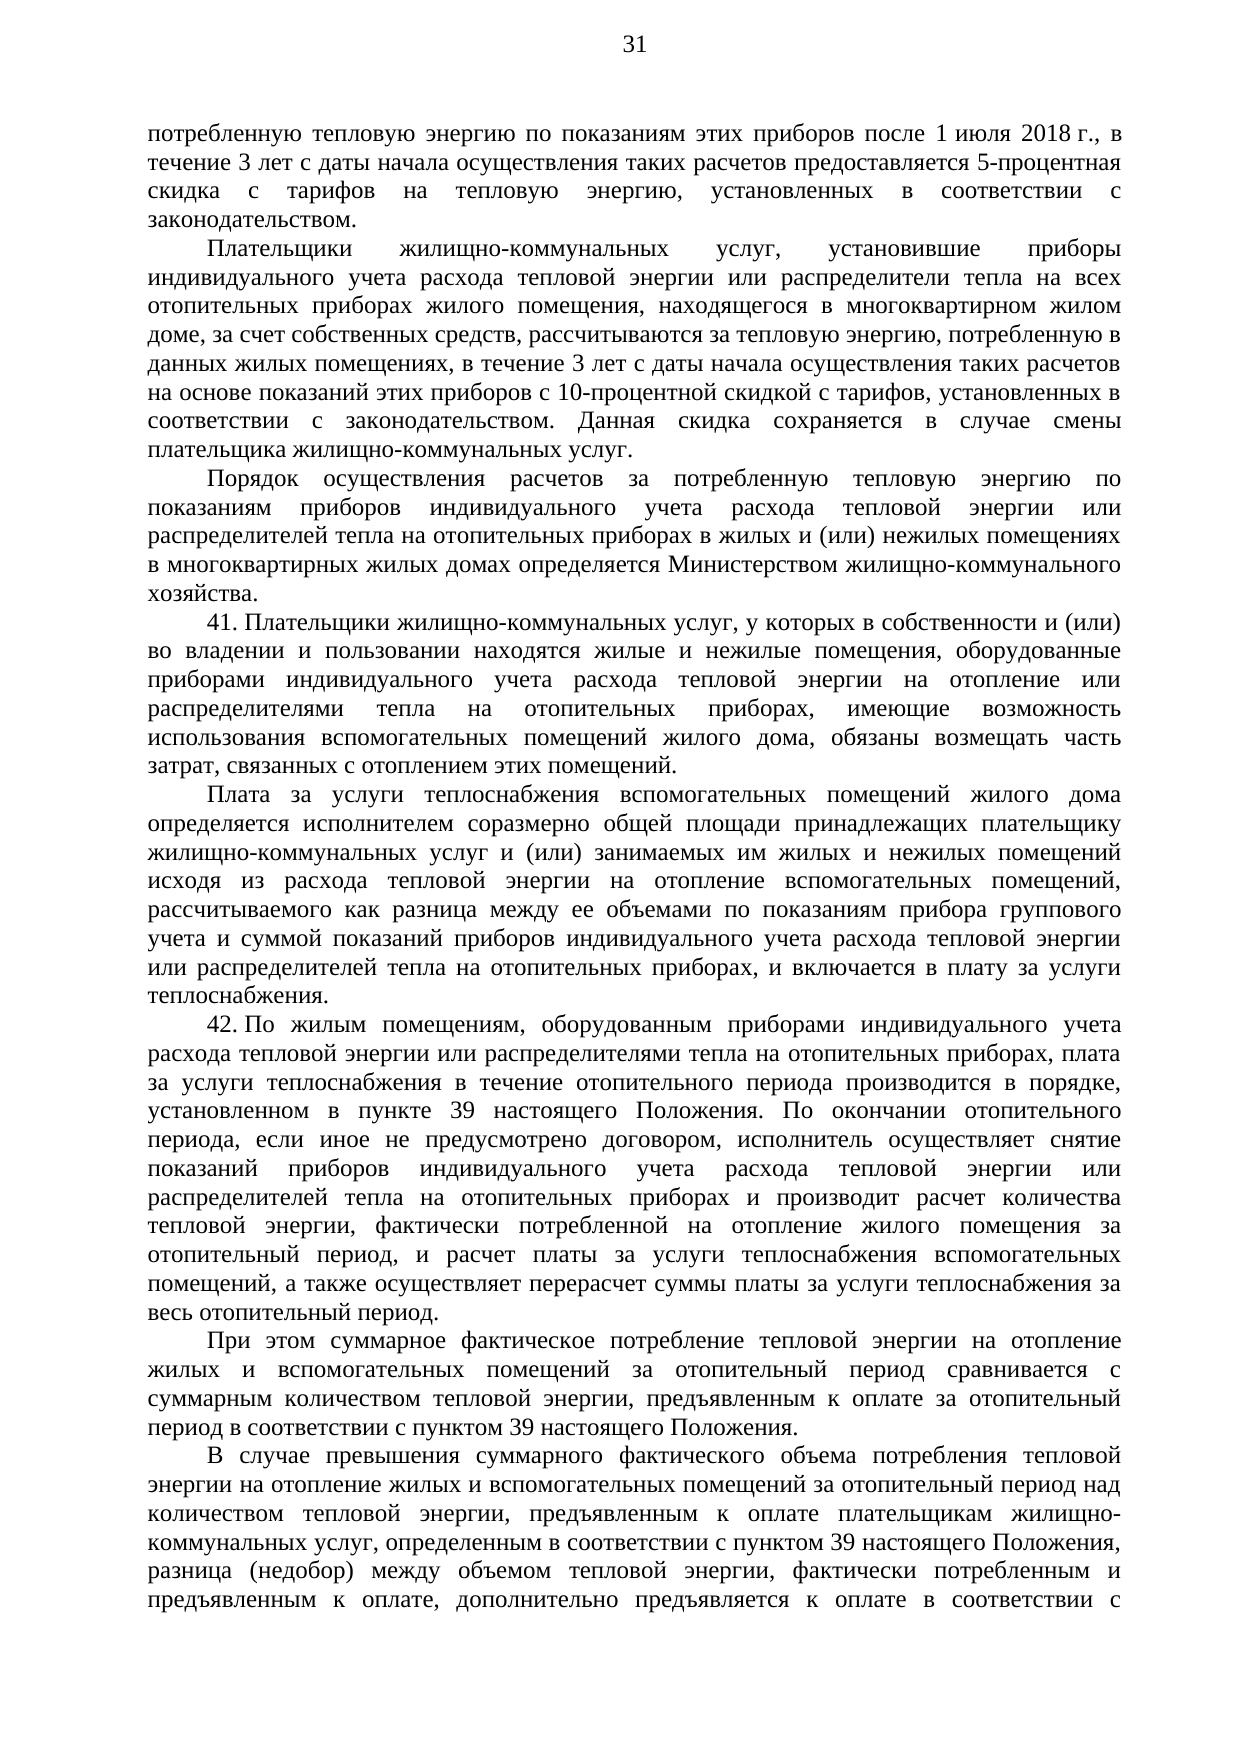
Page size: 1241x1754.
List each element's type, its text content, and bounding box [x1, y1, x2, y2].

text Плата за услуги теплоснабжения вспомогательных помещений жилого дома определяется исполнителем соразмерно общей площади принадлежащих плательщику жилищно-коммунальных услуг и (или) занимаемых им жилых и нежилых помещений исходя из расхода тепловой энергии на отопление вспомогательных помещений, рассчитываемого как разница между ее объемами по показаниям прибора группового учета и суммой показаний приборов индивидуального учета расхода тепловой энергии или распределителей тепла на отопительных приборах, и включается в плату за услуги теплоснабжения. [147, 779, 1122, 1009]
text Плательщики жилищно-коммунальных услуг, установившие приборы индивидуального учета расхода тепловой энергии или распределители тепла на всех отопительных приборах жилого помещения, находящегося в многоквартирном жилом доме, за счет собственных средств, рассчитываются за тепловую энергию, потребленную в данных жилых помещениях, в течение 3 лет с даты начала осуществления таких расчетов на основе показаний этих приборов с 10-процентной скидкой с тарифов, установленных в соответствии с законодательством. Данная скидка сохраняется в случае смены плательщика жилищно-коммунальных услуг. [147, 233, 1122, 463]
text 41. Плательщики жилищно-коммунальных услуг, у которых в собственности и (или) во владении и пользовании находятся жилые и нежилые помещения, оборудованные приборами индивидуального учета расхода тепловой энергии на отопление или распределителями тепла на отопительных приборах, имеющие возможность использования вспомогательных помещений жилого дома, обязаны возмещать часть затрат, связанных с отоплением этих помещений. [147, 607, 1122, 779]
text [147, 1441, 1122, 1613]
text При этом суммарное фактическое потребление тепловой энергии на отопление жилых и вспомогательных помещений за отопительный период сравнивается с суммарным количеством тепловой энергии, предъявленным к оплате за отопительный период в соответствии с пунктом 39 настоящего Положения. [147, 1326, 1122, 1441]
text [147, 118, 1122, 233]
text Порядок осуществления расчетов за потребленную тепловую энергию по показаниям приборов индивидуального учета расхода тепловой энергии или распределителей тепла на отопительных приборах в жилых и (или) нежилых помещениях в многоквартирных жилых домах определяется Министерством жилищно-коммунального хозяйства. [147, 463, 1122, 607]
text 42. По жилым помещениям, оборудованным приборами индивидуального учета расхода тепловой энергии или распределителями тепла на отопительных приборах, плата за услуги теплоснабжения в течение отопительного периода производится в порядке, установленном в пункте 39 настоящего Положения. По окончании отопительного периода, если иное не предусмотрено договором, исполнитель осуществляет снятие показаний приборов индивидуального учета расхода тепловой энергии или распределителей тепла на отопительных приборах и производит расчет количества тепловой энергии, фактически потребленной на отопление жилого помещения за отопительный период, и расчет платы за услуги теплоснабжения вспомогательных помещений, а также осуществляет перерасчет суммы платы за услуги теплоснабжения за весь отопительный период. [147, 1009, 1122, 1326]
